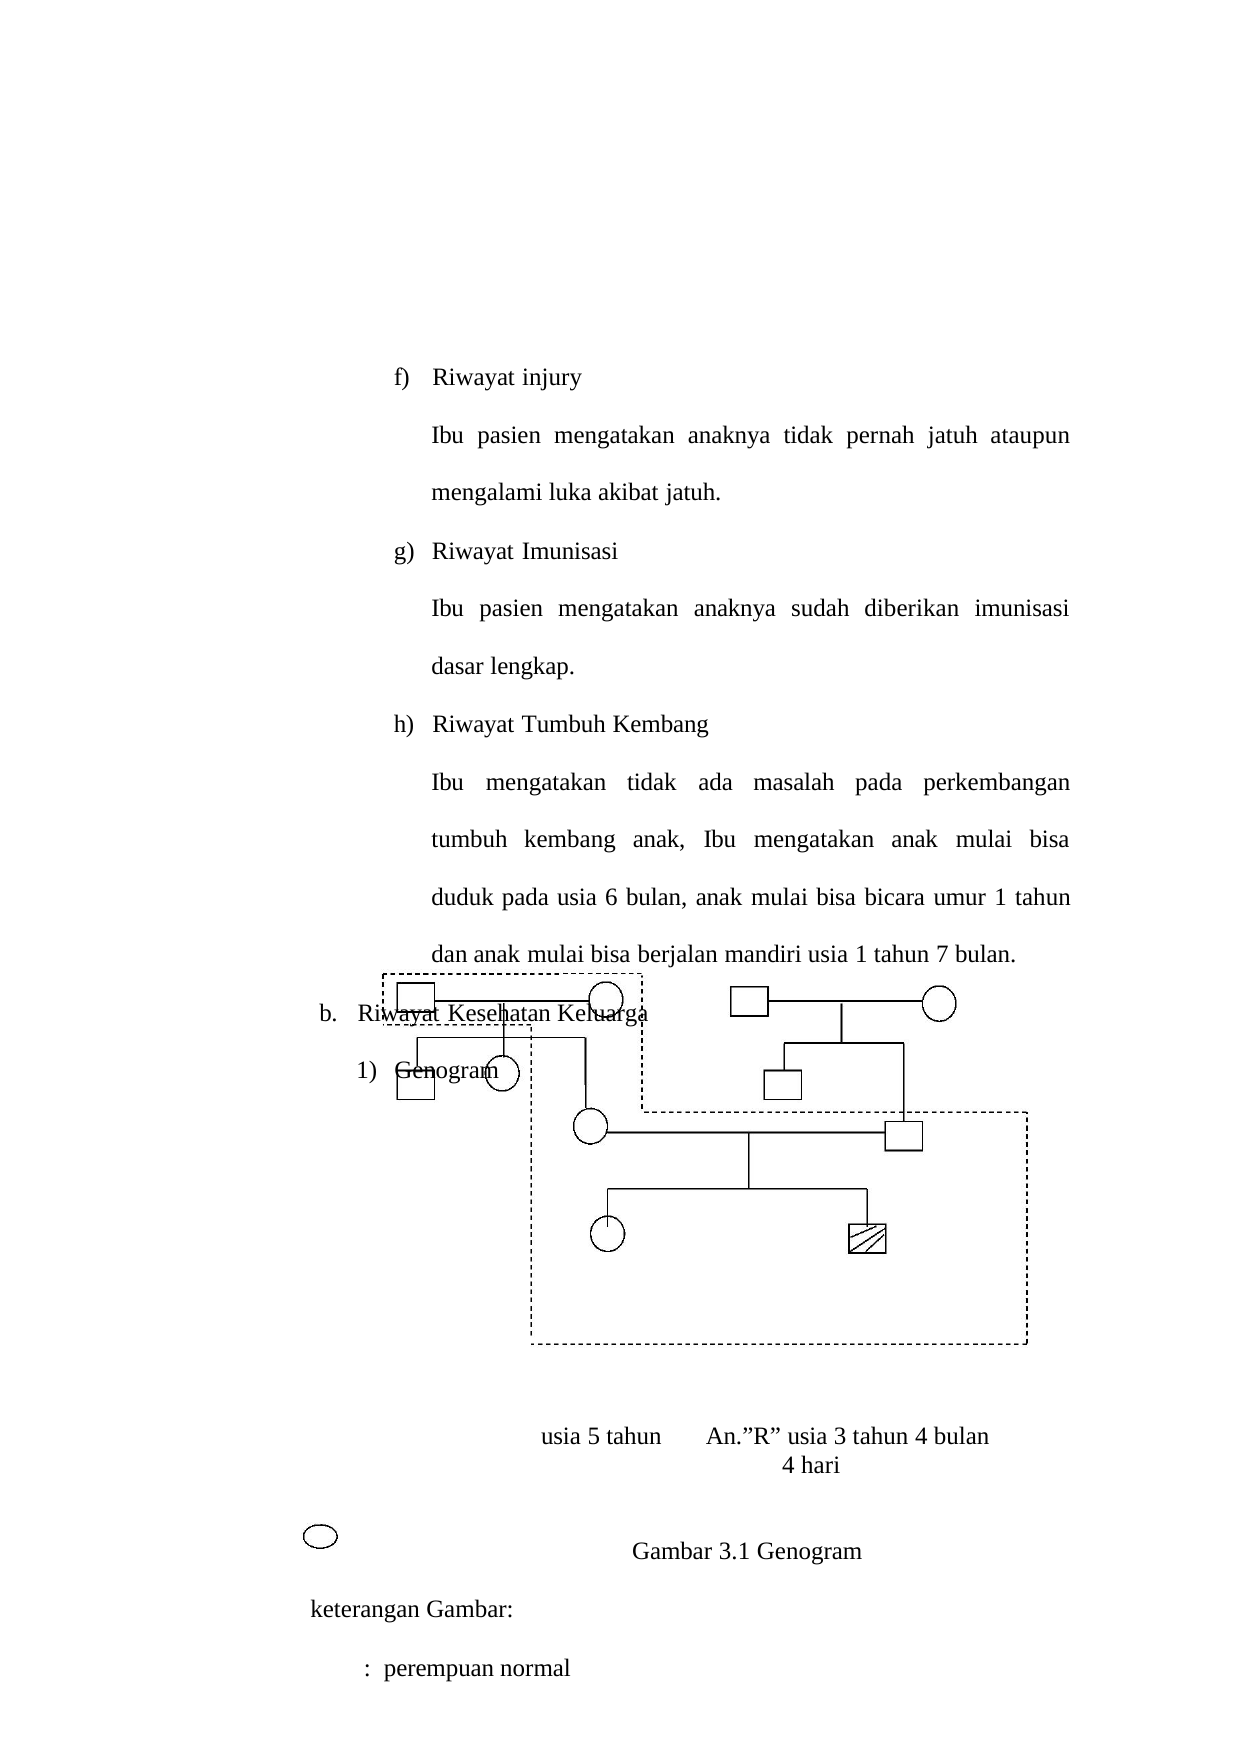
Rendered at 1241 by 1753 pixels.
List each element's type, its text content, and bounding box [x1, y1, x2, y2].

list f) Riwayat injury [394, 363, 618, 391]
list 4 hari [782, 1451, 877, 1479]
list dasar lengkap. [431, 652, 1165, 680]
list g) Riwayat Imunisasi [394, 537, 655, 565]
list h) Riwayat Tumbuh Kembang [394, 711, 755, 738]
picture [301, 1522, 339, 1550]
list Ibu pasien mengatakan anaknya tidak pernah jatuh ataupun [431, 421, 1165, 449]
list Gambar 3.1 Genogram [632, 1538, 899, 1565]
list keterangan Gambar: [310, 1595, 610, 1623]
list An.”R” usia 3 tahun 4 bulan [706, 1422, 1031, 1450]
list mengalami luka akibat jatuh. [431, 478, 1165, 506]
list 1) Genogram [356, 1056, 537, 1084]
picture [380, 969, 1030, 999]
list tumbuh kembang anak, Ibu mengatakan anak mulai bisa [431, 826, 1182, 853]
list b. Riwayat Kesehatan Keluarga [319, 999, 1182, 1027]
list Ibu mengatakan tidak ada masalah pada perkembangan [431, 768, 1182, 796]
list : perempuan normal [364, 1654, 610, 1682]
list dan anak mulai bisa berjalan mandiri usia 1 tahun 7 bulan. [431, 941, 1182, 968]
list duduk pada usia 6 bulan, anak mulai bisa bicara umur 1 tahun [431, 883, 1182, 911]
list Ibu pasien mengatakan anaknya sudah diberikan imunisasi [431, 594, 1165, 622]
list usia 5 tahun [541, 1422, 699, 1450]
picture [380, 1027, 1030, 1348]
